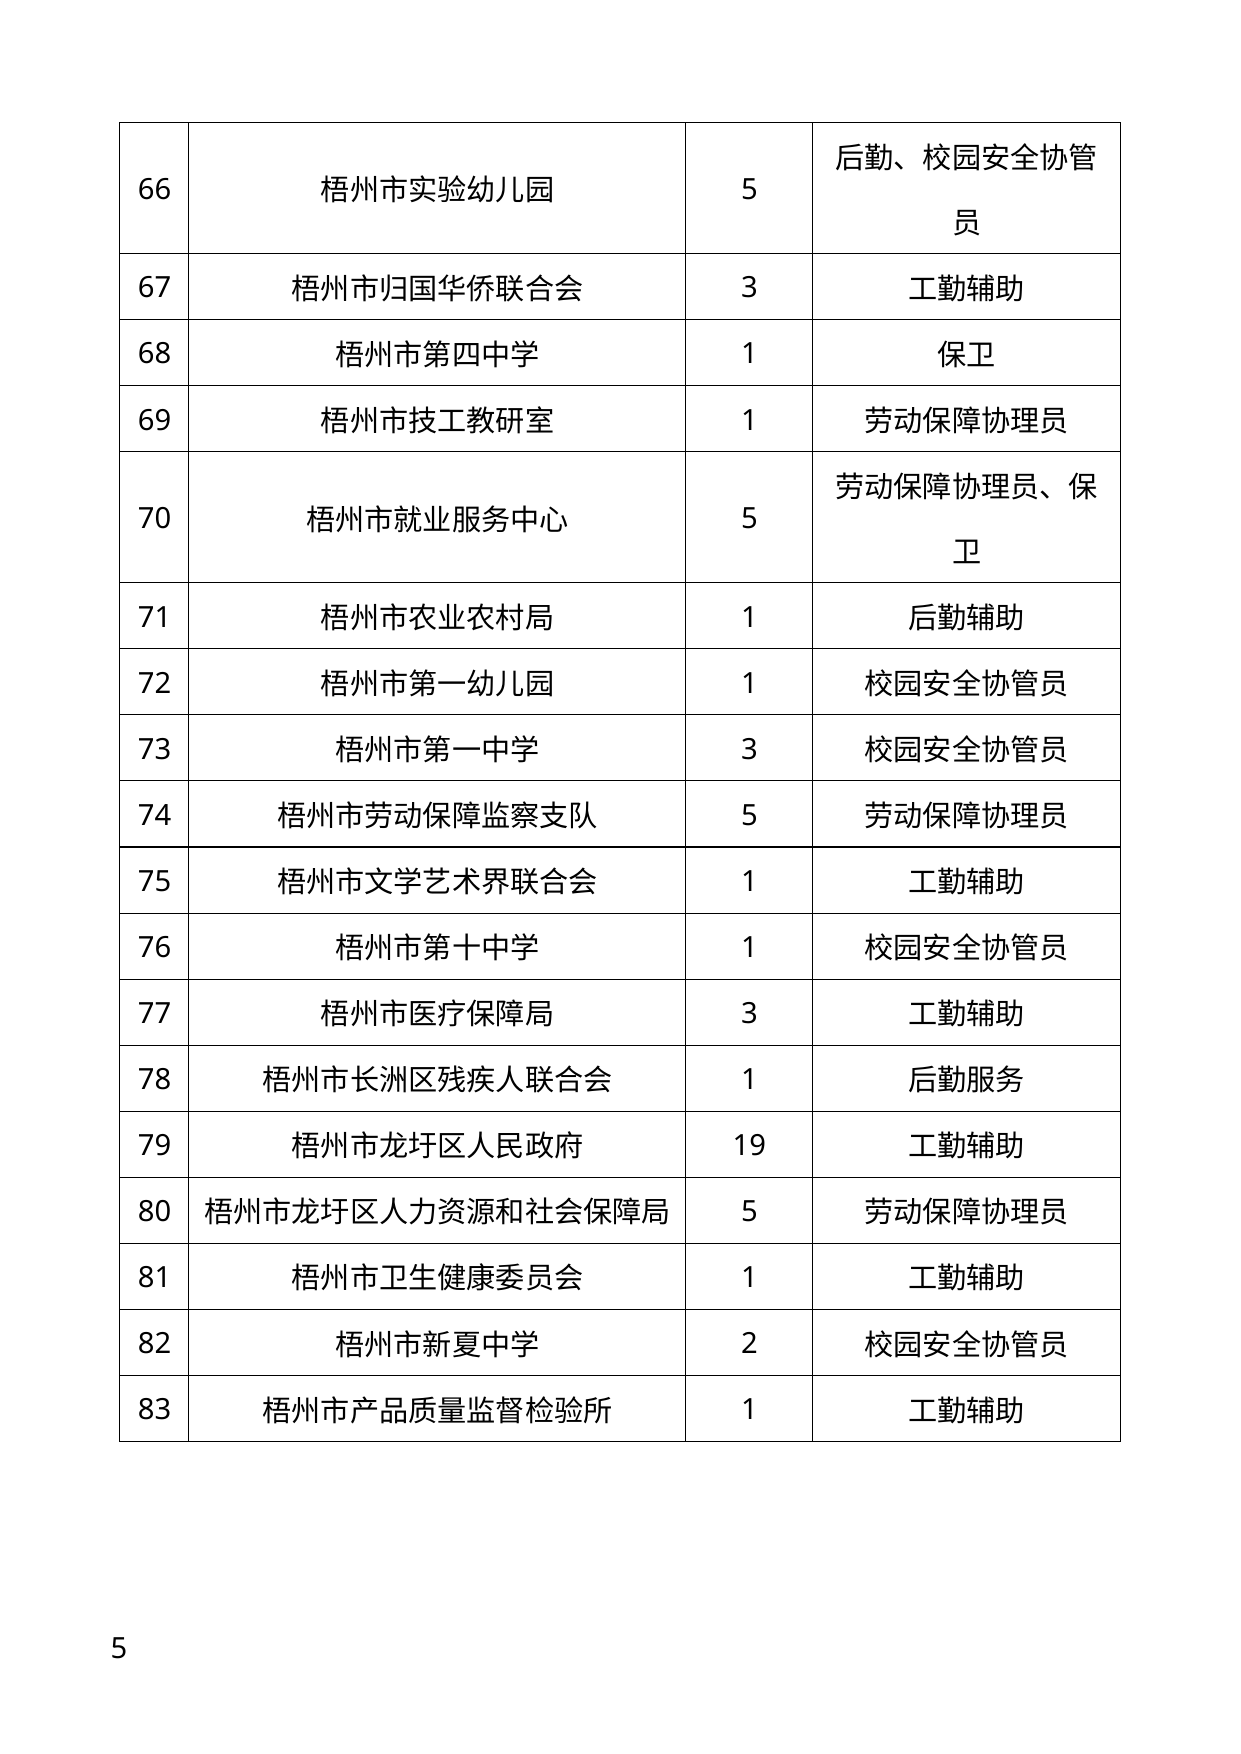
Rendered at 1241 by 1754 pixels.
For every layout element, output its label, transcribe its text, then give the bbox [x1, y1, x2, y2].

table_cell 3 [686, 715, 812, 780]
table_cell 3 [686, 254, 812, 319]
table_cell 工勤辅助 [813, 1112, 1120, 1177]
table_cell 梧州市龙圩区人民政府 [189, 1112, 685, 1177]
table_cell 劳动保障协理员 [813, 1178, 1120, 1243]
table_cell 74 [120, 781, 188, 846]
table_cell 79 [120, 1112, 188, 1177]
table_cell 1 [686, 320, 812, 385]
table_cell 劳动保障协理员 [813, 386, 1120, 451]
table_cell 工勤辅助 [813, 1376, 1120, 1441]
table_cell 1 [686, 848, 812, 912]
table_cell 80 [120, 1178, 188, 1243]
table_cell 1 [686, 386, 812, 451]
table_cell 70 [120, 452, 188, 582]
table_cell 69 [120, 386, 188, 451]
table_cell 梧州市龙圩区人力资源和社会保障局 [189, 1178, 685, 1243]
table_cell 梧州市医疗保障局 [189, 980, 685, 1044]
table_cell 工勤辅助 [813, 980, 1120, 1044]
table_cell 梧州市就业服务中心 [189, 452, 685, 582]
table_cell 76 [120, 914, 188, 978]
table_cell 83 [120, 1376, 188, 1441]
table_cell 校园安全协管员 [813, 914, 1120, 978]
table_cell 梧州市归国华侨联合会 [189, 254, 685, 319]
table_cell 梧州市第一幼儿园 [189, 649, 685, 714]
table_cell 工勤辅助 [813, 254, 1120, 319]
table_cell 1 [686, 1244, 812, 1309]
table_cell 梧州市技工教研室 [189, 386, 685, 451]
table_cell 梧州市新夏中学 [189, 1310, 685, 1375]
table_cell 工勤辅助 [813, 1244, 1120, 1309]
table_cell 5 [686, 123, 812, 253]
table_cell 3 [686, 980, 812, 1044]
table_cell 19 [686, 1112, 812, 1177]
table_cell 后勤辅助 [813, 583, 1120, 648]
table_cell 梧州市第十中学 [189, 914, 685, 978]
table_cell 82 [120, 1310, 188, 1375]
table_cell 71 [120, 583, 188, 648]
table_cell 1 [686, 914, 812, 978]
table_cell 梧州市实验幼儿园 [189, 123, 685, 253]
table_cell 校园安全协管员 [813, 1310, 1120, 1375]
table_cell 2 [686, 1310, 812, 1375]
table_cell 梧州市劳动保障监察支队 [189, 781, 685, 846]
table_cell 1 [686, 1376, 812, 1441]
table_cell 5 [686, 452, 812, 582]
table_cell 后勤、校园安全协管员 [813, 123, 1120, 253]
table_cell 73 [120, 715, 188, 780]
table_cell 工勤辅助 [813, 848, 1120, 912]
table_cell 77 [120, 980, 188, 1044]
table_cell 梧州市产品质量监督检验所 [189, 1376, 685, 1441]
table_cell 5 [686, 1178, 812, 1243]
table_cell 78 [120, 1046, 188, 1111]
table_cell 后勤服务 [813, 1046, 1120, 1111]
table_cell 1 [686, 1046, 812, 1111]
table_cell 校园安全协管员 [813, 649, 1120, 714]
table_cell 75 [120, 848, 188, 912]
table_cell 67 [120, 254, 188, 319]
table_cell 66 [120, 123, 188, 253]
table_cell 梧州市农业农村局 [189, 583, 685, 648]
table_cell 梧州市卫生健康委员会 [189, 1244, 685, 1309]
table_cell 劳动保障协理员 [813, 781, 1120, 846]
table_cell 5 [686, 781, 812, 846]
table_cell 梧州市第四中学 [189, 320, 685, 385]
table_cell 保卫 [813, 320, 1120, 385]
table_cell 72 [120, 649, 188, 714]
table_cell 1 [686, 649, 812, 714]
table_cell 68 [120, 320, 188, 385]
table_cell 梧州市长洲区残疾人联合会 [189, 1046, 685, 1111]
table_cell 1 [686, 583, 812, 648]
table_cell 81 [120, 1244, 188, 1309]
table_cell 梧州市第一中学 [189, 715, 685, 780]
table_cell 劳动保障协理员、保卫 [813, 452, 1120, 582]
table_cell 梧州市文学艺术界联合会 [189, 848, 685, 912]
table_cell 校园安全协管员 [813, 715, 1120, 780]
